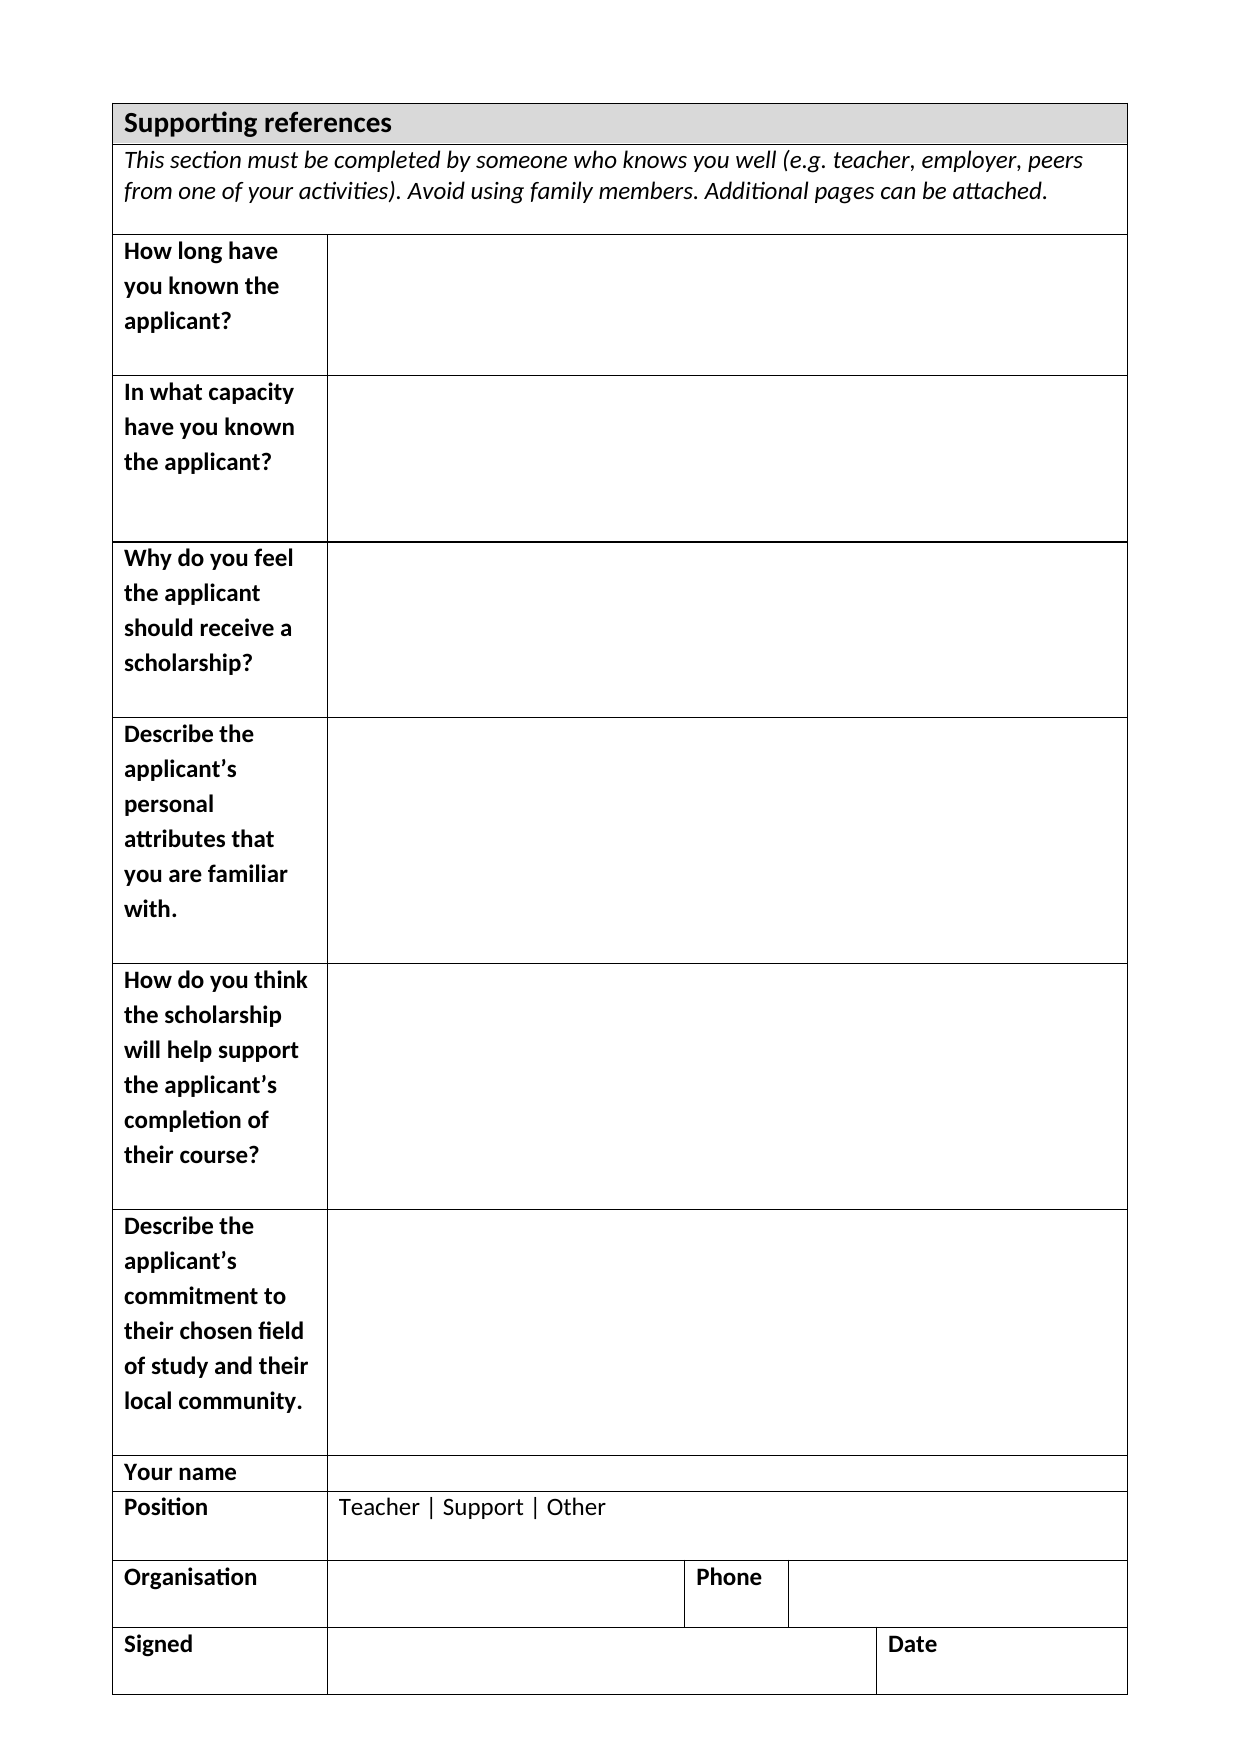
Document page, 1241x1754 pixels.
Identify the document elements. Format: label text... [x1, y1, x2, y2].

table_cell This section must be completed by someone who knows you well (e.g. teacher, employer, peers from one of your activities). Avoid using family members. Additional pages can be attached. [113, 145, 1127, 234]
table_cell [328, 543, 1127, 717]
table_cell Why do you feel the applicant should receive a scholarship? [113, 543, 327, 717]
table_cell Your name [113, 1456, 327, 1491]
table_cell [328, 235, 1127, 375]
table_cell [328, 376, 1127, 541]
table_cell [328, 1210, 1127, 1455]
table_cell Describe the applicant’s personal attributes that you are familiar with. [113, 718, 327, 963]
table_cell [328, 964, 1127, 1209]
table_cell [789, 1561, 1127, 1627]
table_cell [328, 1456, 1127, 1491]
table_cell [328, 1628, 876, 1694]
table_cell [328, 718, 1127, 963]
table_cell Phone [685, 1561, 788, 1627]
table_cell Teacher | Support | Other [328, 1492, 1127, 1559]
table_cell Date [877, 1628, 1127, 1694]
table_cell Signed [113, 1628, 327, 1694]
table_header Supporting references [113, 104, 1127, 143]
table_cell [328, 1561, 684, 1627]
table_cell How do you think the scholarship will help support the applicant’s completion of their course? [113, 964, 327, 1209]
table_cell How long have you known the applicant? [113, 235, 327, 375]
table_cell Position [113, 1492, 327, 1559]
table_cell Describe the applicant’s commitment to their chosen field of study and their local community. [113, 1210, 327, 1455]
table_cell In what capacity have you known the applicant? [113, 376, 327, 541]
table_cell Organisation [113, 1561, 327, 1627]
